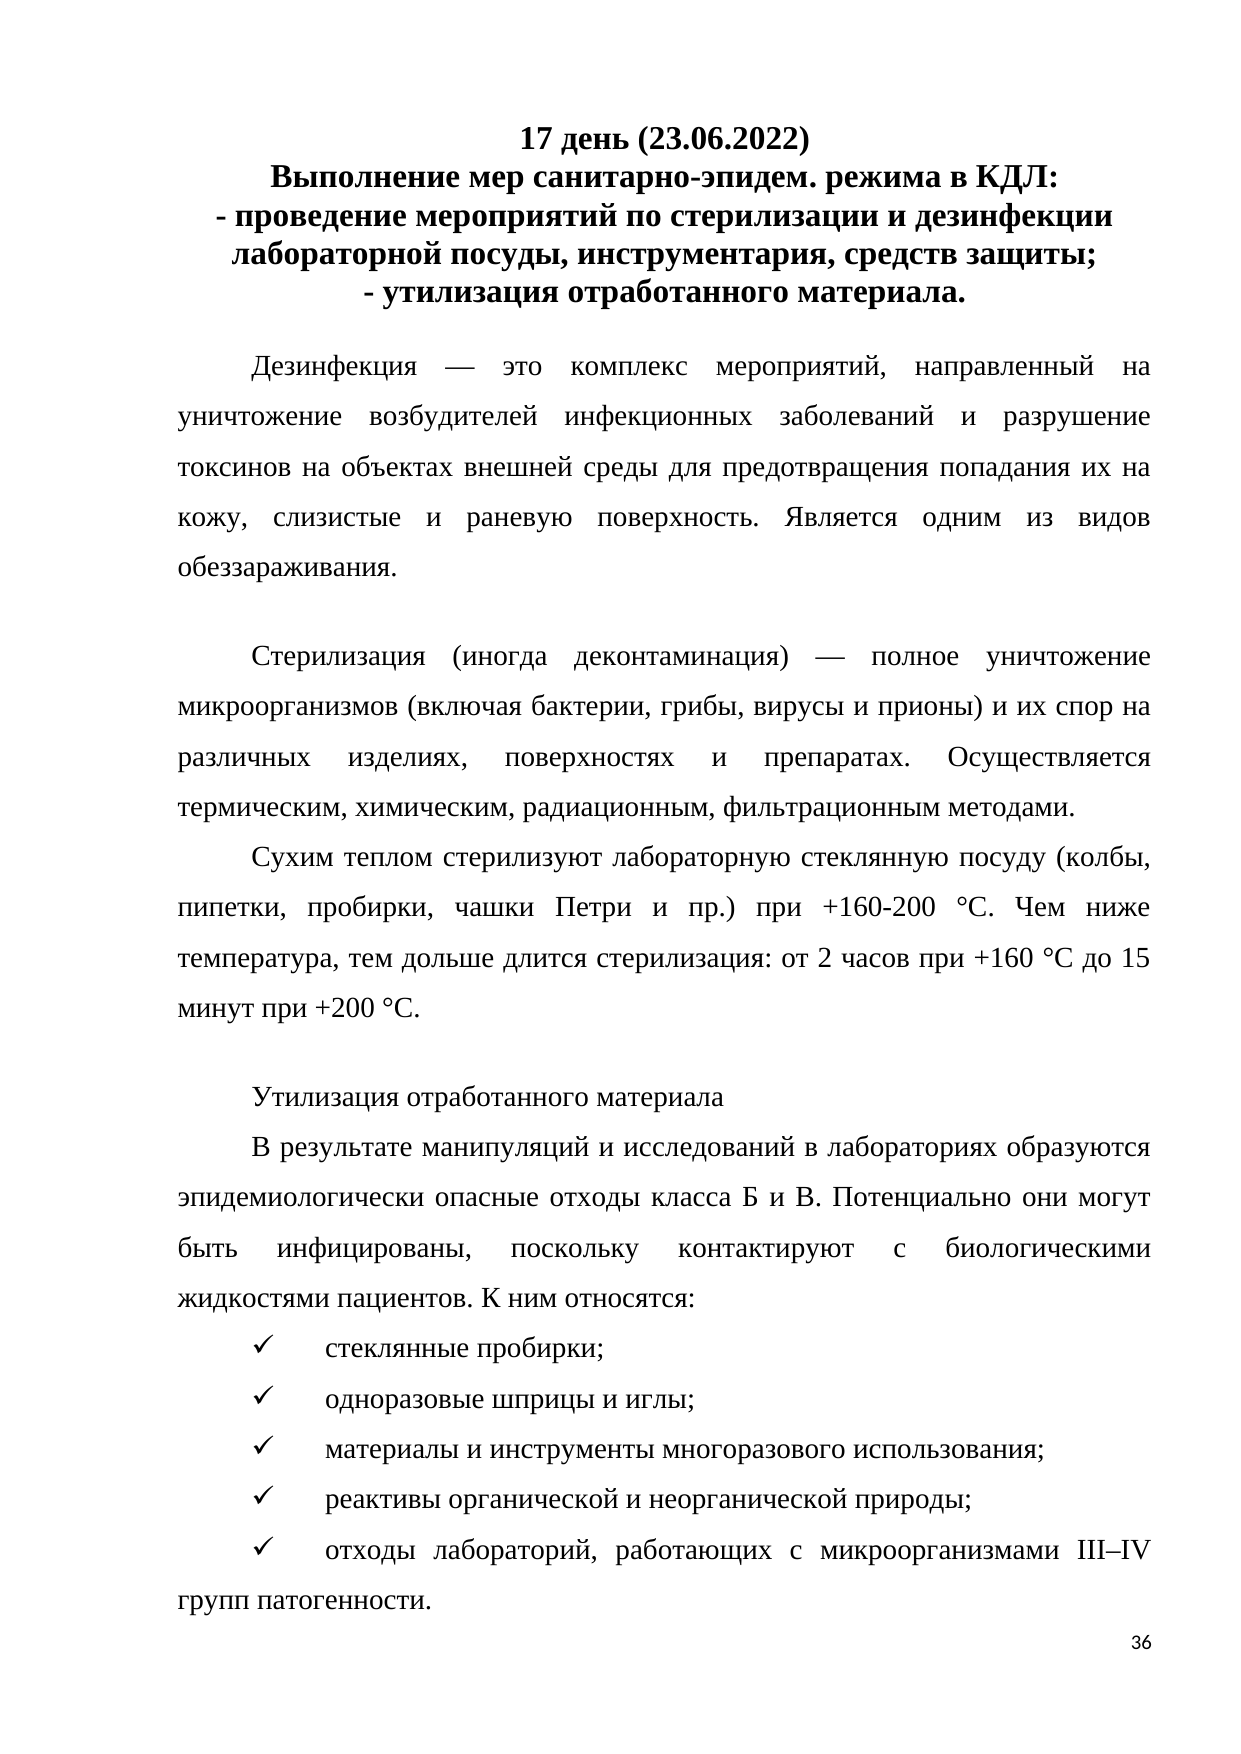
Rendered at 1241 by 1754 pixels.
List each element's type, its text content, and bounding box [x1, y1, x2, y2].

text В результате манипуляций и исследований в лабораториях образуются эпидемиологически опасные отходы класса Б и В. Потенциально они могут быть инфицированы, поскольку контактируют с биологическими жидкостями пациентов. К ним относятся: [177, 1129, 1152, 1314]
text Стерилизация (иногда деконтаминация) — полное уничтожение микроорганизмов (включая бактерии, грибы, вирусы и прионы) и их спор на различных изделиях, поверхностях и препаратах. Осуществляется термическим, химическим, радиационным, фильтрационным методами. [177, 638, 1152, 822]
list отходы лабораторий, работающих с микроорганизмами III–IV групп патогенности. [177, 1532, 1152, 1616]
text Утилизация отработанного материала [177, 1079, 1152, 1112]
text Дезинфекция — это комплекс мероприятий, направленный на уничтожение возбудителей инфекционных заболеваний и разрушение токсинов на объектах внешней среды для предотвращения попадания их на кожу, слизистые и раневую поверхность. Является одним из видов обеззараживания. [177, 348, 1152, 583]
list стеклянные пробирки; [177, 1330, 1152, 1364]
text Сухим теплом стерилизуют лабораторную стеклянную посуду (колбы, пипетки, пробирки, чашки Петри и пр.) при +160-200 °С. Чем ниже температура, тем дольше длится стерилизация: от 2 часов при +160 °С до 15 минут при +200 °С. [177, 839, 1152, 1024]
text - утилизация отработанного материала. [177, 271, 1152, 310]
text 17 день (23.06.2022) [177, 118, 1152, 156]
text - проведение мероприятий по стерилизации и дезинфекции лабораторной посуды, инструментария, средств защиты; [177, 195, 1152, 271]
text Выполнение мер санитарно-эпидем. режима в КДЛ: [177, 156, 1152, 195]
list реактивы органической и неорганической природы; [177, 1482, 1152, 1515]
list материалы и инструменты многоразового использования; [177, 1431, 1152, 1465]
list одноразовые шприцы и иглы; [177, 1381, 1152, 1414]
